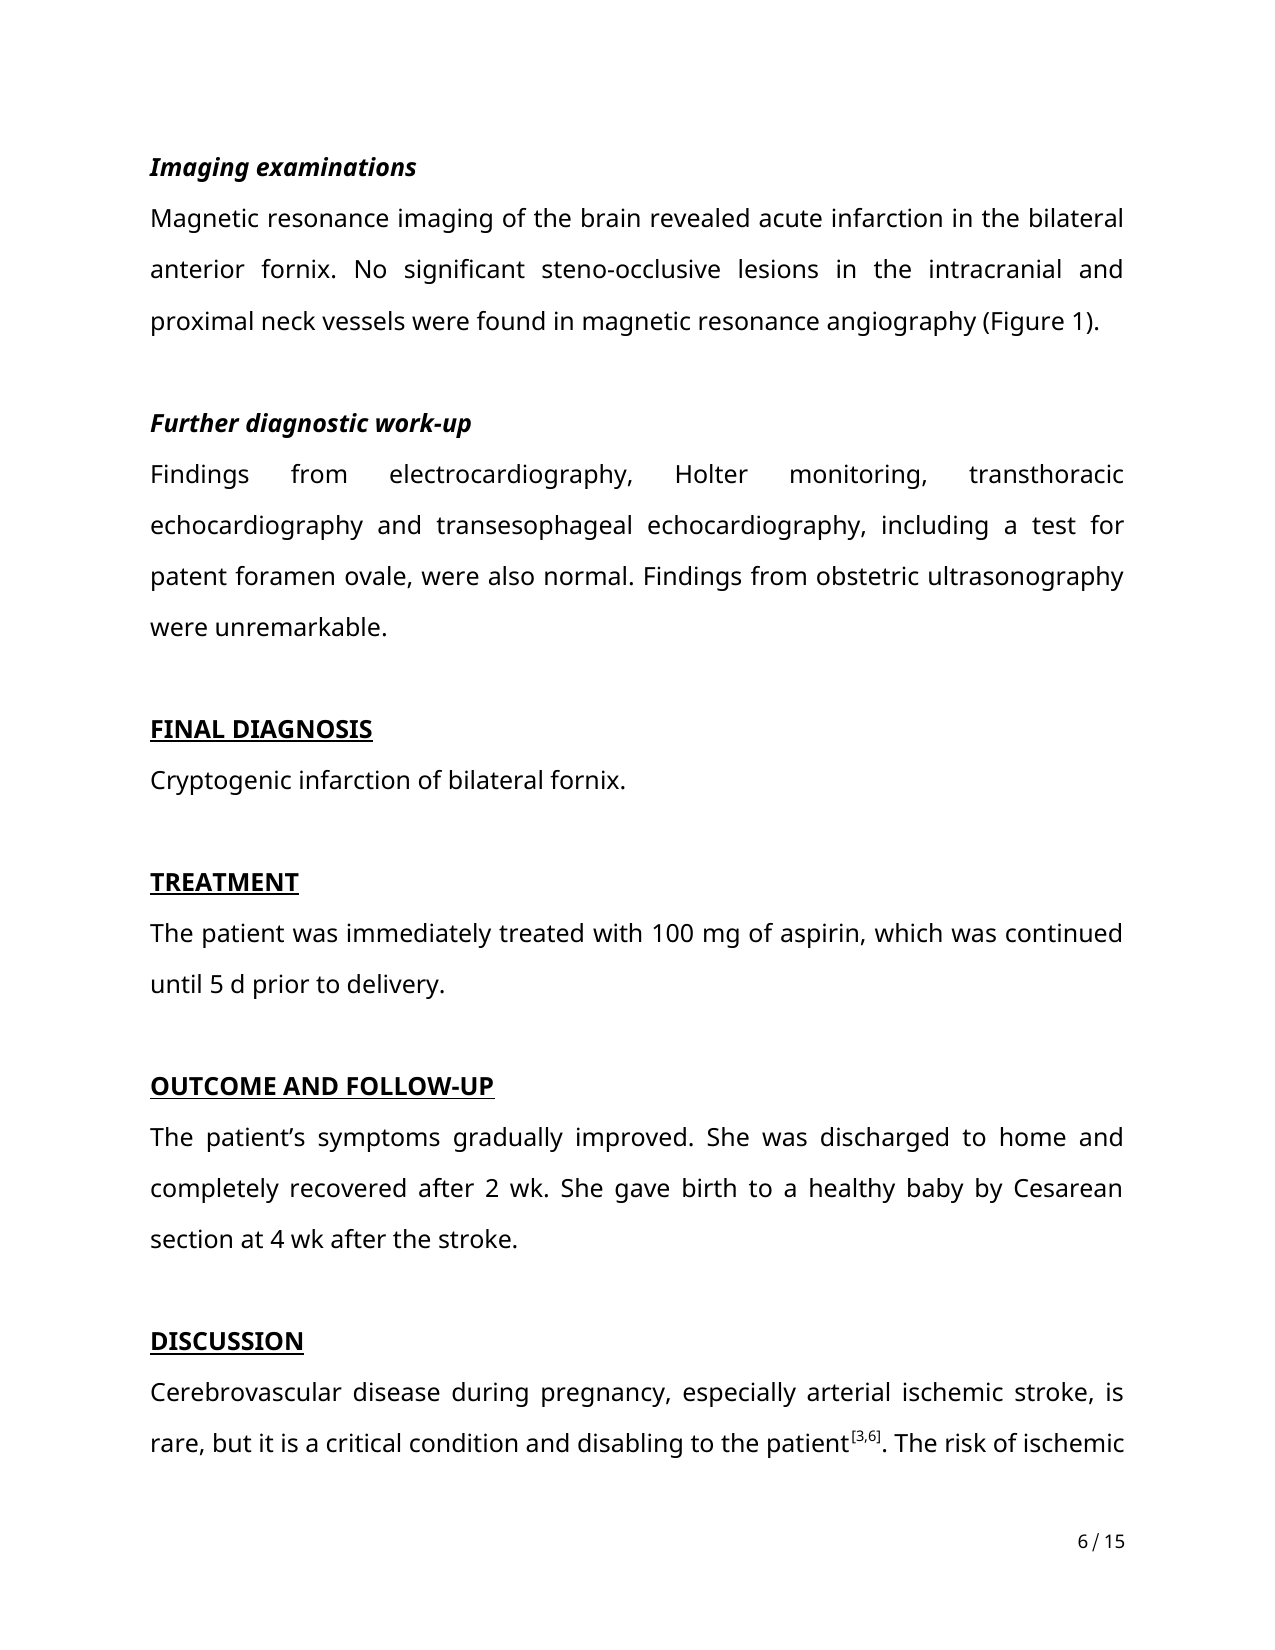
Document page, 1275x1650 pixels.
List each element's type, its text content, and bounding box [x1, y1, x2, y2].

text Findings from electrocardiography, Holter monitoring, transthoracic echocardiography and transesophageal echocardiography, including a test for patent foramen ovale, were also normal. Findings from obstetric ultrasonography were unremarkable. [150, 456, 1125, 643]
text The patient’s symptoms gradually improved. She was discharged to home and completely recovered after 2 wk. She gave birth to a healthy baby by Cesarean section at 4 wk after the stroke. [150, 1120, 1125, 1256]
text Imaging examinations [150, 150, 1125, 184]
text The patient was immediately treated with 100 mg of aspirin, which was continued until 5 d prior to delivery. [150, 916, 1125, 1001]
text OUTCOME AND FOLLOW-UP [150, 1069, 1125, 1103]
text Further diagnostic work-up [150, 405, 1125, 439]
text DISCUSSION [150, 1324, 1125, 1358]
text Cryptogenic infarction of bilateral fornix. [150, 762, 1125, 797]
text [150, 1375, 1125, 1460]
text FINAL DIAGNOSIS [150, 711, 1125, 746]
text TREATMENT [150, 864, 1125, 899]
text Magnetic resonance imaging of the brain revealed acute infarction in the bilateral anterior fornix. No significant steno-occlusive lesions in the intracranial and proximal neck vessels were found in magnetic resonance angiography (Figure 1). [150, 201, 1125, 337]
